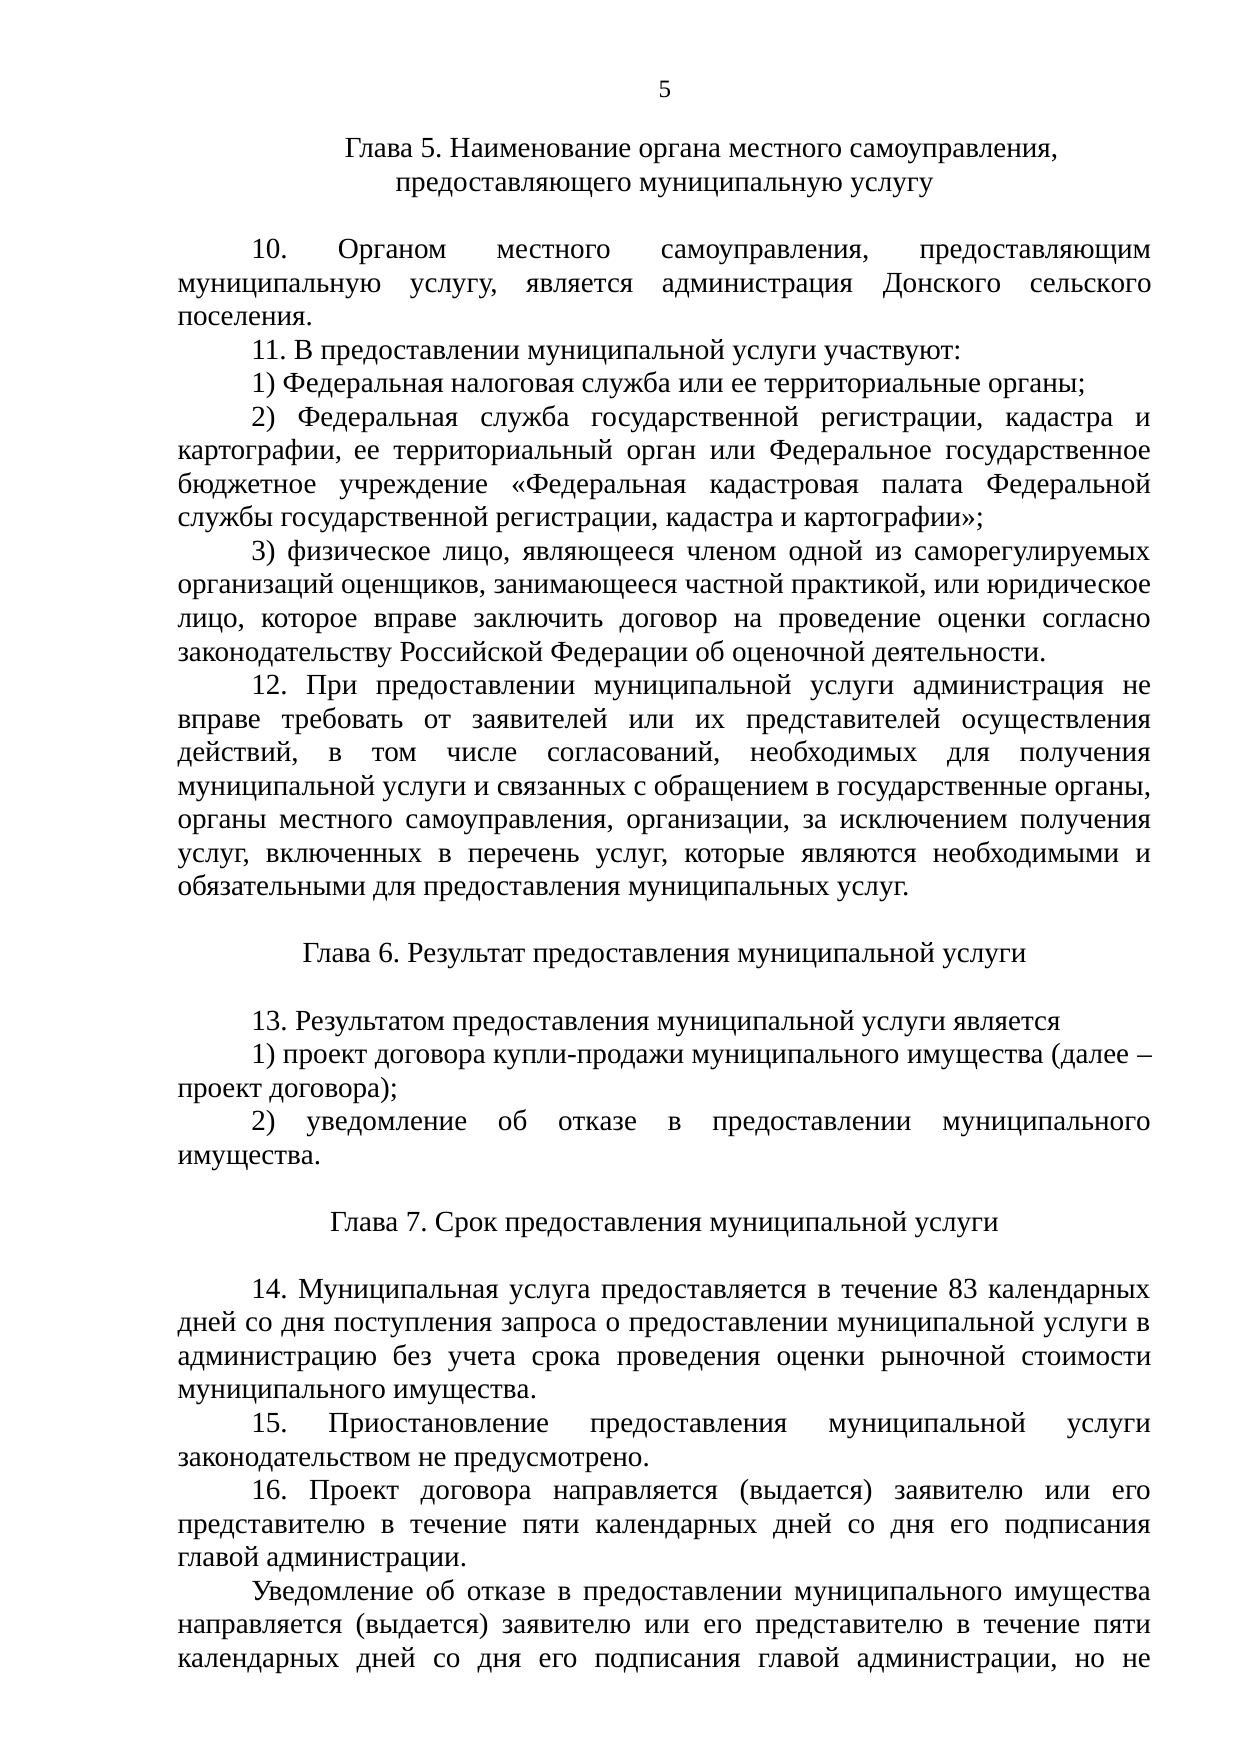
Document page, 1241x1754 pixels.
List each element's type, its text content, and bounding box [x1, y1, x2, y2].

text 2) Федеральная служба государственной регистрации, кадастра и картографии, ее территориальный орган или Федеральное государственное бюджетное учреждение «Федеральная кадастровая палата Федеральной службы государственной регистрации, кадастра и картографии»; [177, 399, 1152, 533]
text 3) физическое лицо, являющееся членом одной из саморегулируемых организаций оценщиков, занимающееся частной практикой, или юридическое лицо, которое вправе заключить договор на проведение оценки согласно законодательству Российской Федерации об оценочной деятельности. [177, 533, 1152, 667]
text 11. В предоставлении муниципальной услуги участвуют: [177, 332, 1152, 365]
text 10. Органом местного самоуправления, предоставляющим муниципальную услугу, является администрация Донского сельского поселения. [177, 231, 1152, 332]
text 15. Приостановление предоставления муниципальной услуги законодательством не предусмотрено. [177, 1405, 1152, 1472]
text 14. Муниципальная услуга предоставляется в течение 83 календарных дней со дня поступления запроса о предоставлении муниципальной услуги в администрацию без учета срока проведения оценки рыночной стоимости муниципального имущества. [177, 1271, 1152, 1405]
text 1) проект договора купли-продажи муниципального имущества (далее – проект договора); [177, 1036, 1152, 1103]
text 2) уведомление об отказе в предоставлении муниципального имущества. [177, 1103, 1152, 1170]
text Глава 5. Наименование органа местного самоуправления, предоставляющего муниципальную услугу [177, 131, 1152, 198]
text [177, 1573, 1152, 1673]
text 13. Результатом предоставления муниципальной услуги является [177, 1003, 1152, 1036]
text Глава 6. Результат предоставления муниципальной услуги [177, 936, 1152, 969]
text 12. При предоставлении муниципальной услуги администрация не вправе требовать от заявителей или их представителей осуществления действий, в том числе согласований, необходимых для получения муниципальной услуги и связанных с обращением в государственные органы, органы местного самоуправления, организации, за исключением получения услуг, включенных в перечень услуг, которые являются необходимыми и обязательными для предоставления муниципальных услуг. [177, 667, 1152, 902]
text 1) Федеральная налоговая служба или ее территориальные органы; [177, 365, 1152, 399]
text 16. Проект договора направляется (выдается) заявителю или его представителю в течение пяти календарных дней со дня его подписания главой администрации. [177, 1472, 1152, 1573]
text Глава 7. Срок предоставления муниципальной услуги [177, 1204, 1152, 1237]
